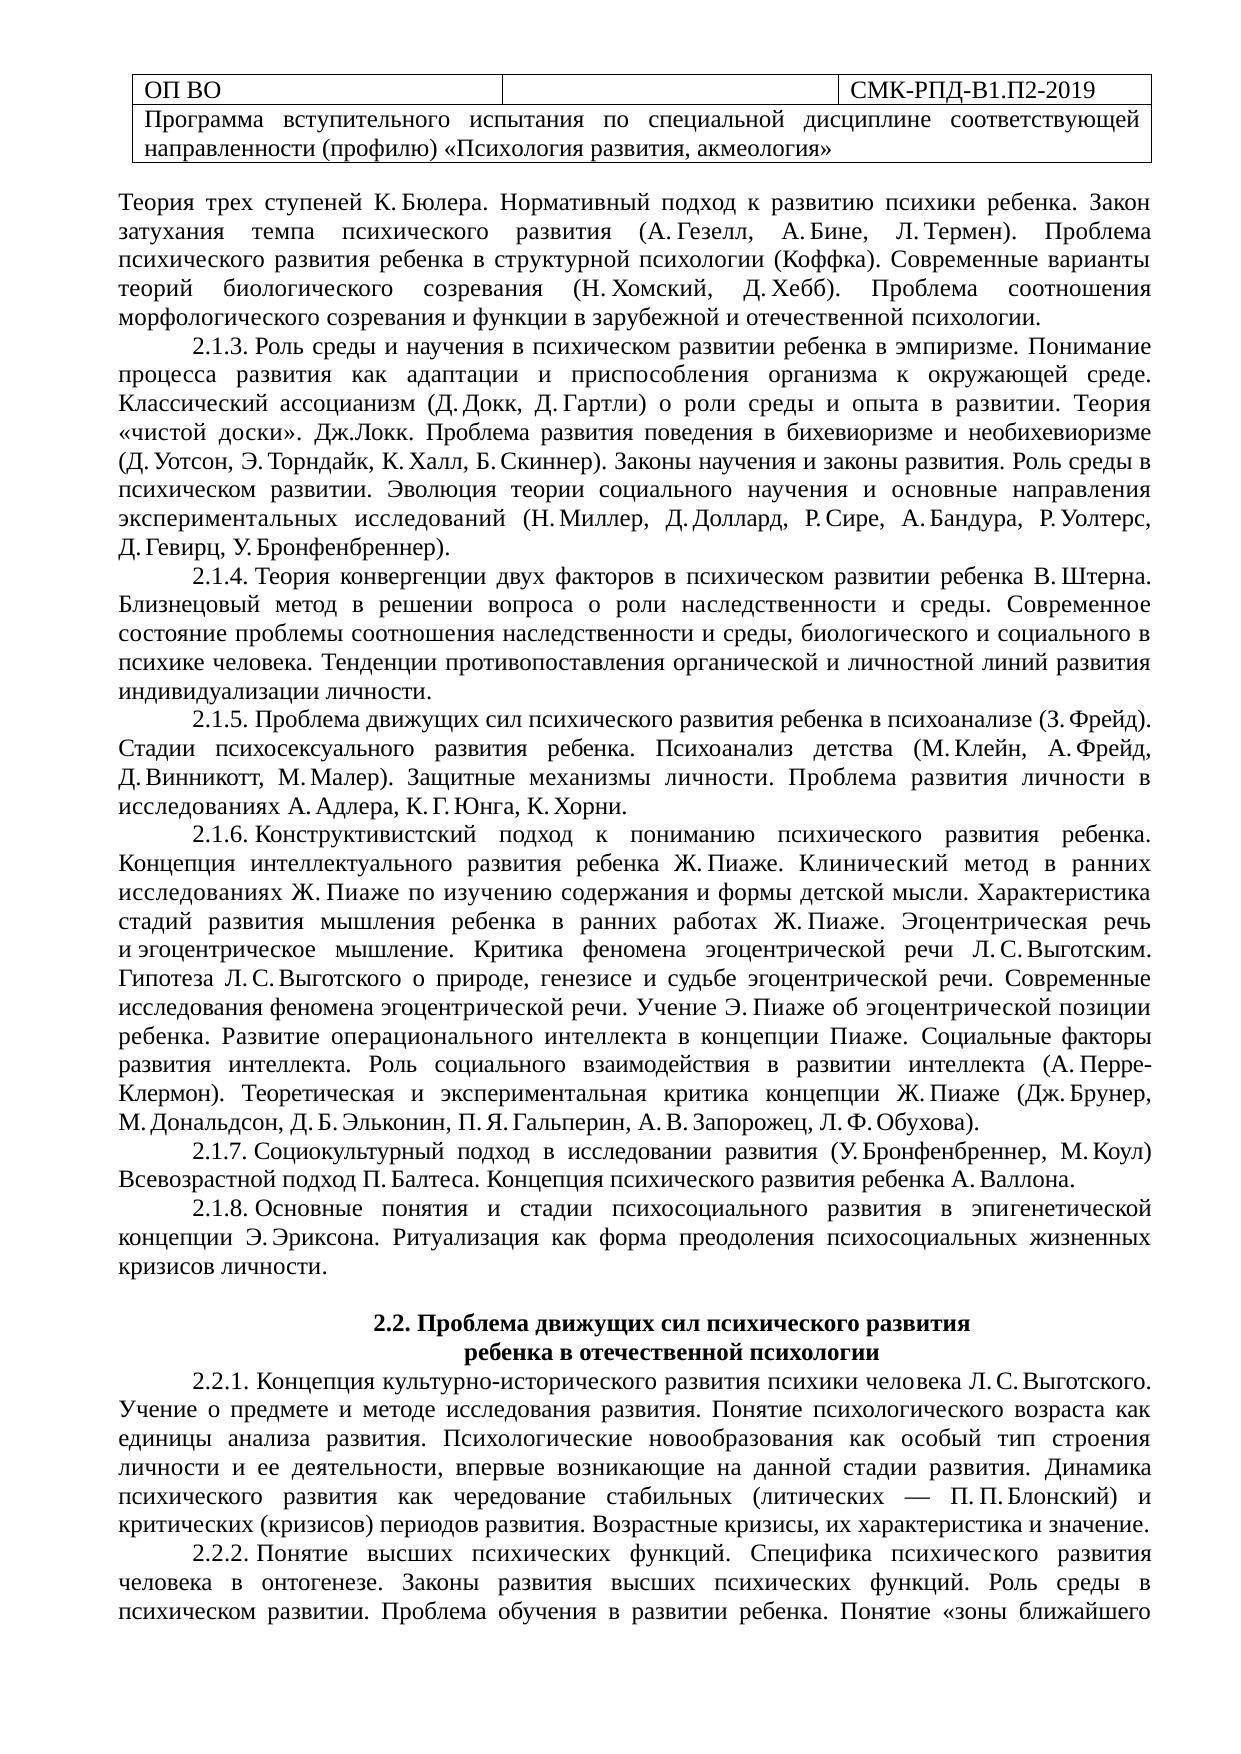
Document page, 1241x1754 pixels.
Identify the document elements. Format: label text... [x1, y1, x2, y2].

text 2.2. Проблема движущих сил психического развития [118, 1308, 1152, 1337]
text 2.1.4. Теория конвергенции двух факторов в психическом развитии ребенка В. Штерна. Близнецовый метод в решении вопроса о роли наследственности и среды. Современное состояние проблемы соотношения наследственности и среды, биологического и социального в психике человека. Тенденции противопоставления органической и личностной линий развития индивидуализации личности. [118, 561, 1152, 704]
text 2.1.7. Социокультурный подход в исследовании развития (У. Бронфенбреннер, М. Коул) Всевозрастной подход П. Балтеса. Концепция психического развития ребенка А. Валлона. [118, 1136, 1152, 1193]
text 2.1.8. Основные понятия и стадии психосоциального развития в эпигенетической концепции Э. Эриксона. Ритуализация как форма преодоления психосоциальных жизненных кризисов личности. [118, 1193, 1152, 1279]
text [118, 1538, 1152, 1624]
text 2.2.1. Концепция культурно-исторического развития психики человека Л. С. Выготского. Учение о предмете и методе исследования развития. Понятие психологического возраста как единицы анализа развития. Психологические новообразования как особый тип строения личности и ее деятельности, впервые возникающие на данной стадии развития. Динамика психического развития как чередование стабильных (литических — П. П. Блонский) и критических (кризисов) периодов развития. Возрастные кризисы, их характеристика и значение. [118, 1366, 1152, 1538]
text 2.1.5. Проблема движущих сил психического развития ребенка в психоанализе (З. Фрейд). Стадии психосексуального развития ребенка. Психоанализ детства (М. Клейн, А. Фрейд, Д. Винникотт, М. Малер). Защитные механизмы личности. Проблема развития личности в исследованиях А. Адлера, К. Г. Юнга, К. Хорни. [118, 704, 1152, 819]
text 2.1.3. Роль среды и научения в психическом развитии ребенка в эмпиризме. Понимание процесса развития как адаптации и приспособления организма к окружающей среде. Классический ассоцианизм (Д. Докк, Д. Гартли) о роли среды и опыта в развитии. Теория «чистой доски». Дж.Локк. Проблема развития поведения в бихевиоризме и необихевиоризме (Д. Уотсон, Э. Торндайк, К. Халл, Б. Скиннер). Законы научения и законы развития. Роль среды в психическом развитии. Эволюция теории социального научения и основные направления экспериментальных исследований (Н. Миллер, Д. Доллард, Р. Сире, А. Бандура, Р. Уолтерс, Д. Гевирц, У. Бронфенбреннер). [118, 331, 1152, 561]
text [118, 187, 1152, 331]
text ребенка в отечественной психологии [118, 1337, 1152, 1366]
text 2.1.6. Конструктивистский подход к пониманию психического развития ребенка. Концепция интеллектуального развития ребенка Ж. Пиаже. Клинический метод в ранних исследованиях Ж. Пиаже по изучению содержания и формы детской мысли. Характеристика стадий развития мышления ребенка в ранних работах Ж. Пиаже. Эгоцентрическая речь и эгоцентрическое мышление. Критика феномена эгоцентрической речи Л. С. Выготским. Гипотеза Л. С. Выготского о природе, генезисе и судьбе эгоцентрической речи. Современные исследования феномена эгоцентрической речи. Учение Э. Пиаже об эгоцентрической позиции ребенка. Развитие операционального интеллекта в концепции Пиаже. Социальные факторы развития интеллекта. Роль социального взаимодействия в развитии интеллекта (А. Перре-Клермон). Теоретическая и экспериментальная критика концепции Ж. Пиаже (Дж. Брунер, М. Дональдсон, Д. Б. Эльконин, П. Я. Гальперин, А. В. Запорожец, Л. Ф. Обухова). [118, 819, 1152, 1136]
